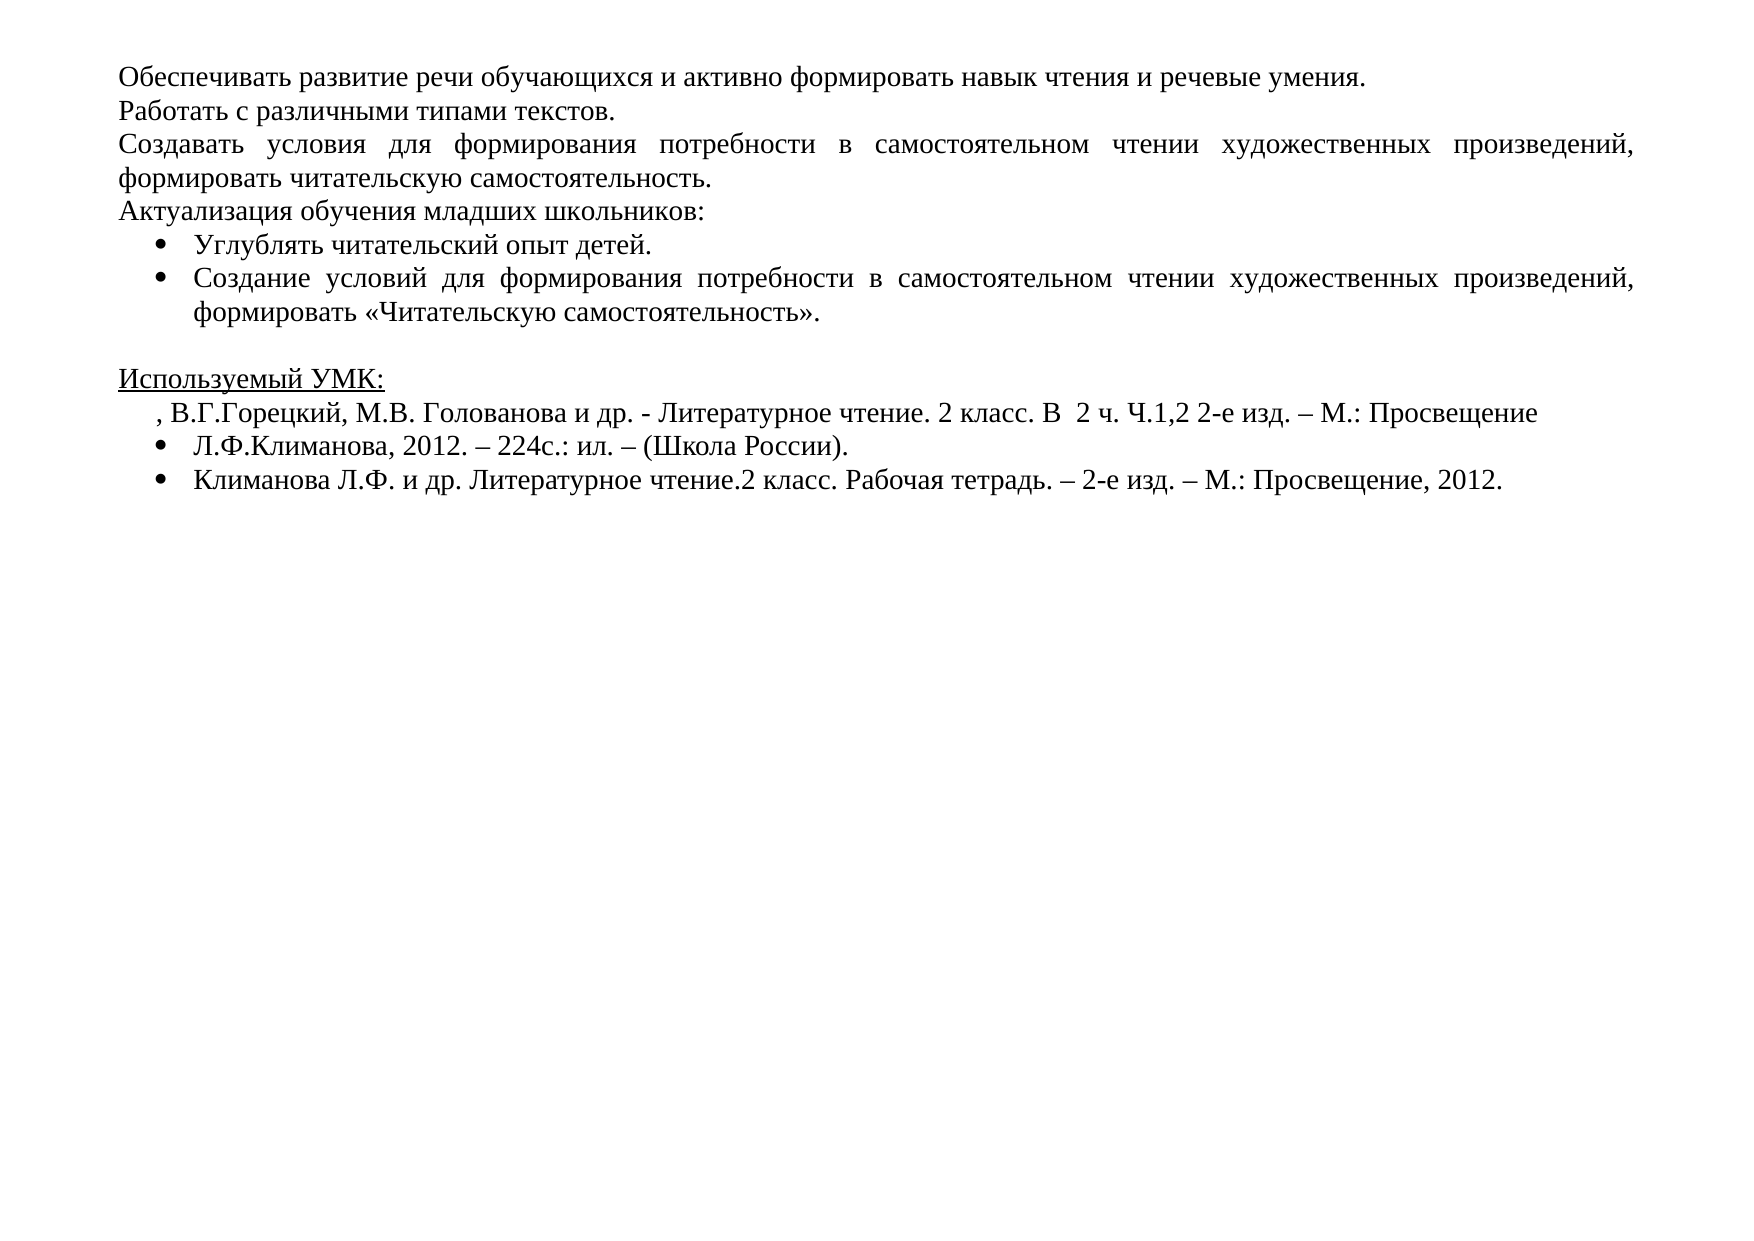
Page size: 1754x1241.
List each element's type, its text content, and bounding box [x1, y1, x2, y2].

list Климанова Л.Ф. и др. Литературное чтение.2 класс. Рабочая тетрадь. – 2-е изд. – М.: Просвещение, 2012. [156, 462, 1636, 496]
text Актуализация обучения младших школьников: [118, 193, 1636, 227]
list Л.Ф.Климанова, 2012. – 224с.: ил. – (Школа России). [156, 428, 1636, 462]
text Используемый УМК: [118, 361, 1636, 395]
text , В.Г.Горецкий, М.В. Голованова и др. - Литературное чтение. 2 класс. В 2 ч. Ч.1,2 2-е изд. – М.: Просвещение [118, 395, 1636, 428]
text Работать с различными типами текстов. [118, 93, 1636, 126]
list Создание условий для формирования потребности в самостоятельном чтении художественных произведений, формировать «Читательскую самостоятельность». [156, 260, 1636, 328]
list Углублять читательский опыт детей. [156, 227, 1636, 260]
text Обеспечивать развитие речи обучающихся и активно формировать навык чтения и речевые умения. [118, 59, 1636, 93]
text Создавать условия для формирования потребности в самостоятельном чтении художественных произведений, формировать читательскую самостоятельность. [118, 126, 1636, 193]
